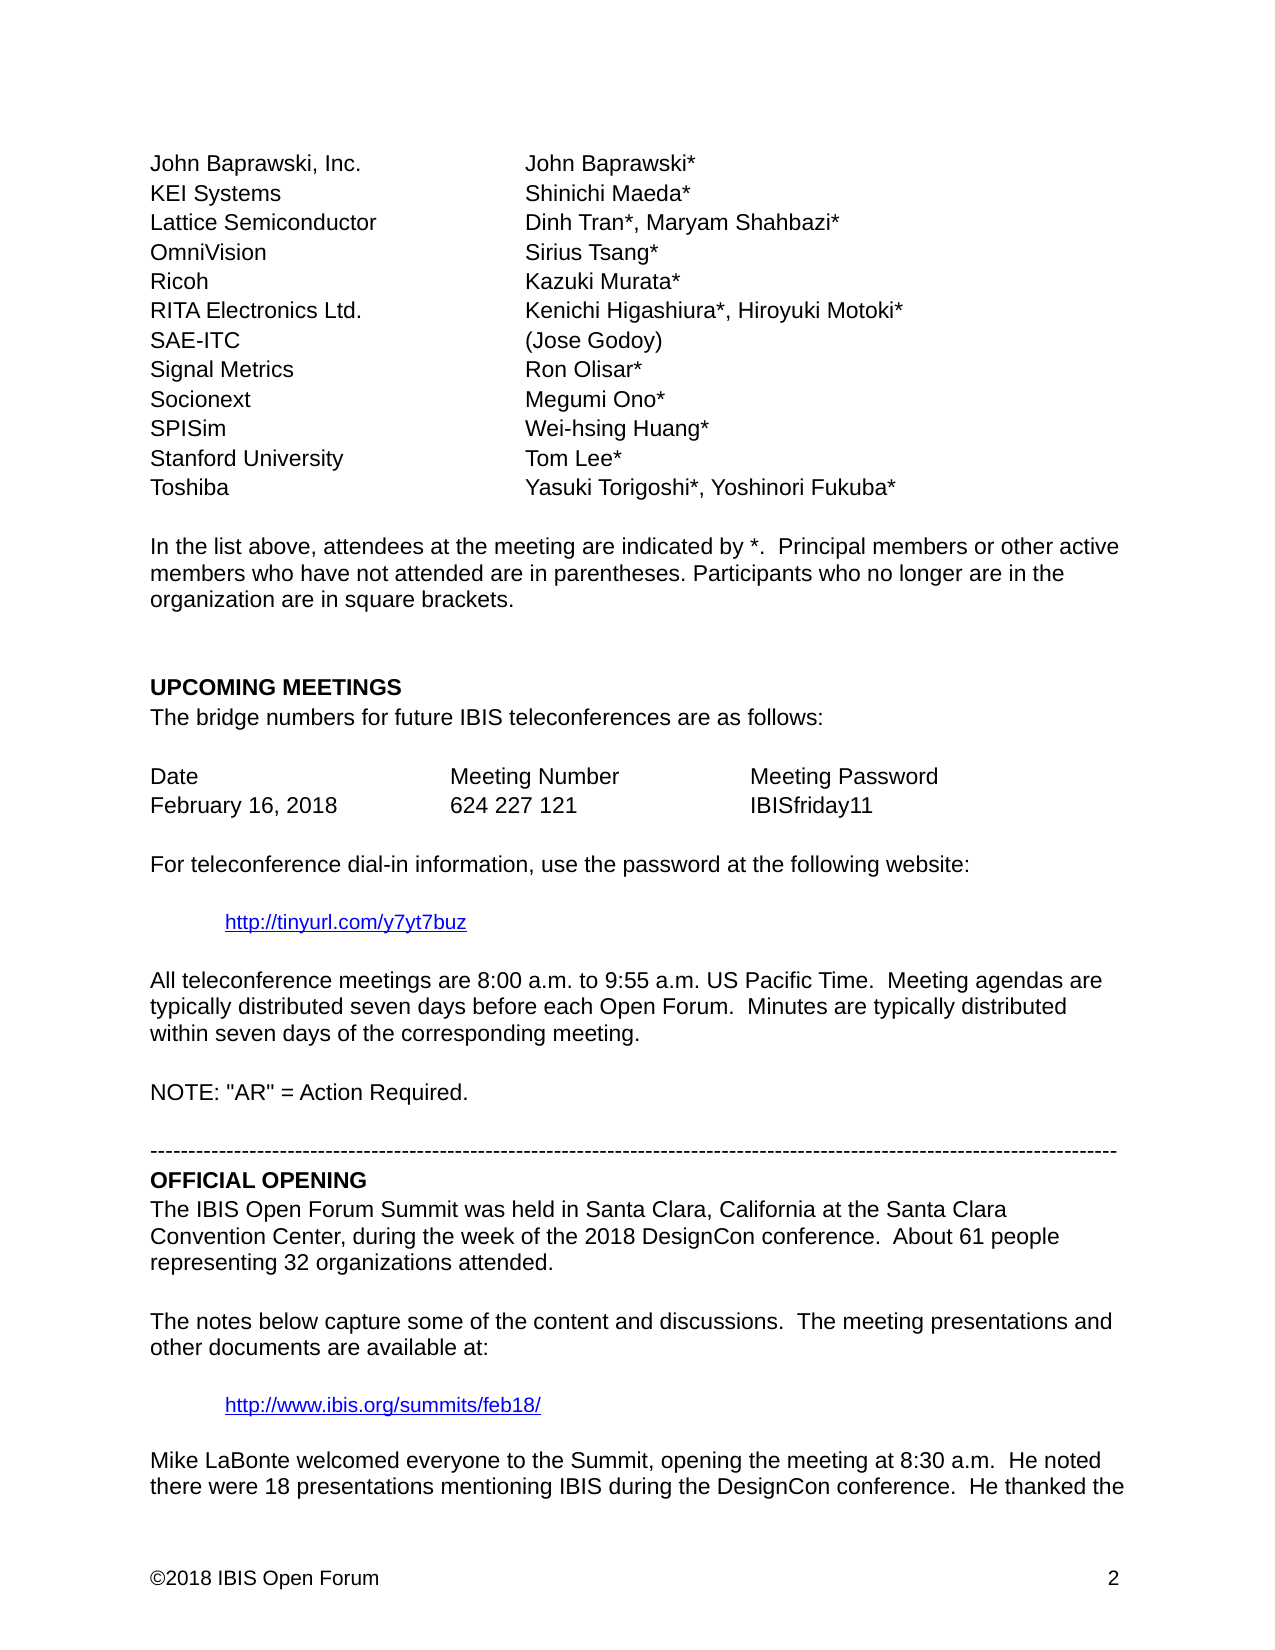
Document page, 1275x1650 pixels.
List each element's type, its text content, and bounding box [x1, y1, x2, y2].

text http://www.ibis.org/summits/feb18/ [150, 1393, 1124, 1417]
text Toshiba Yasuki Torigoshi*, Yoshinori Fukuba* [150, 474, 1124, 501]
text The IBIS Open Forum Summit was held in Santa Clara, California at the Santa Clara Convention Center, during the week of the 2018 DesignCon conference. About 61 people representing 32 organizations attended. [150, 1196, 1124, 1275]
text OmniVision Sirius Tsang* [150, 238, 1124, 265]
text SAE-ITC (Jose Godoy) [150, 327, 1124, 353]
text ------------------------------------------------------------------------------------------------------------------------------- [150, 1137, 1124, 1164]
text UPCOMING MEETINGS [150, 674, 1124, 701]
text For teleconference dial-in information, use the password at the following website: [150, 851, 1123, 878]
text http://tinyurl.com/y7yt7buz [150, 910, 1123, 934]
text Lattice Semiconductor Dinh Tran*, Maryam Shahbazi* [150, 209, 1124, 235]
text The notes below capture some of the content and discussions. The meeting presentations and other documents are available at: [150, 1308, 1124, 1361]
text RITA Electronics Ltd. Kenichi Higashiura*, Hiroyuki Motoki* [150, 297, 1124, 324]
text John Baprawski, Inc. John Baprawski* [150, 150, 1124, 176]
text OFFICIAL OPENING [150, 1167, 1124, 1193]
text Socionext Megumi Ono* [150, 386, 1124, 412]
text The bridge numbers for future IBIS teleconferences are as follows: [150, 704, 1124, 730]
text Signal Metrics Ron Olisar* [150, 356, 1124, 383]
text Ricoh Kazuki Murata* [150, 268, 1124, 294]
text NOTE: "AR" = Action Required. [150, 1078, 1124, 1105]
text All teleconference meetings are 8:00 a.m. to 9:55 a.m. US Pacific Time. Meeting agendas are typically distributed seven days before each Open Forum. Minutes are typically distributed within seven days of the corresponding meeting. [150, 967, 1123, 1046]
text Stanford University Tom Lee* [150, 445, 1124, 471]
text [150, 1447, 1125, 1499]
text February 16, 2018 624 227 121 IBISfriday11 [150, 792, 1123, 819]
text SPISim Wei-hsing Huang* [150, 415, 1124, 442]
text In the list above, attendees at the meeting are indicated by *. Principal members or other active members who have not attended are in parentheses. Participants who no longer are in the organization are in square brackets. [150, 533, 1124, 612]
text Date Meeting Number Meeting Password [150, 763, 1124, 789]
text KEI Systems Shinichi Maeda* [150, 179, 1124, 206]
